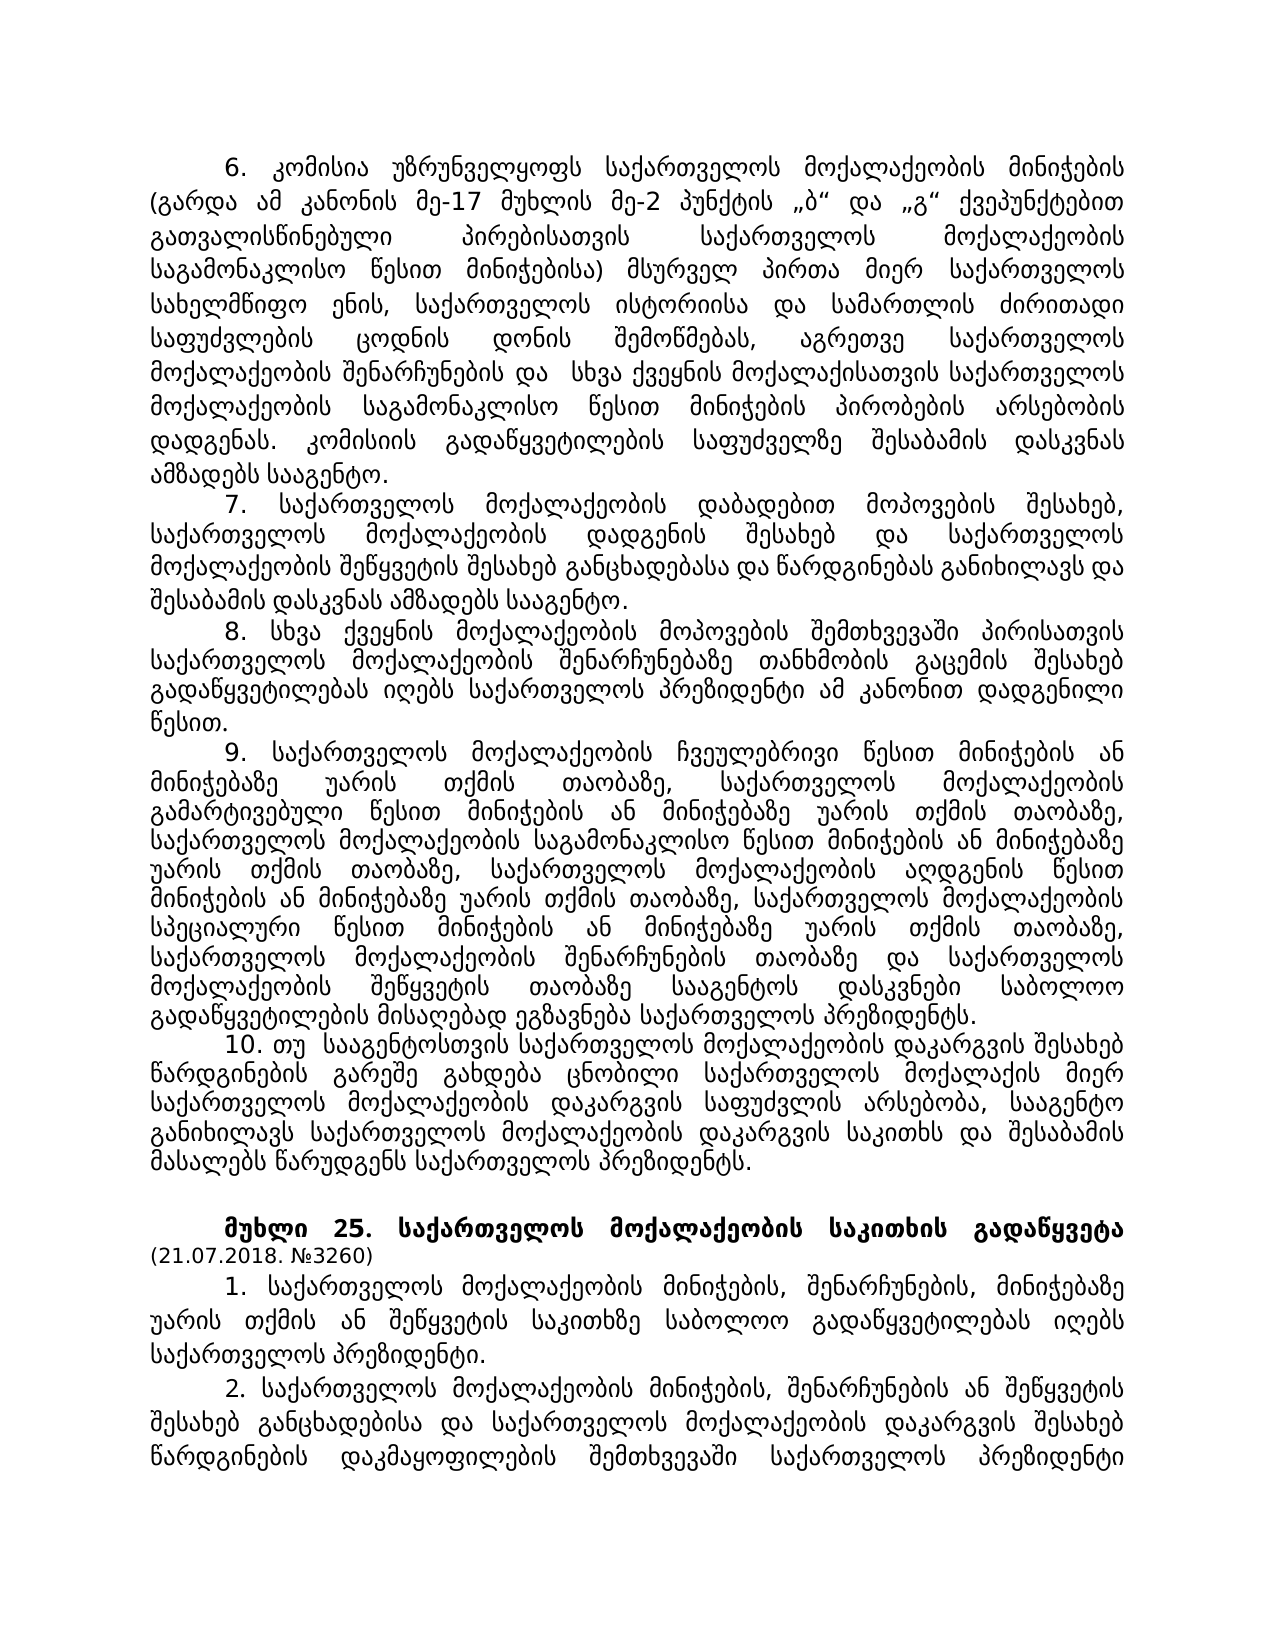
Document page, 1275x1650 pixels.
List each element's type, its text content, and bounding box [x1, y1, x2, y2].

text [150, 1371, 1125, 1473]
text 8. სხვა ქვეყნის მოქალაქეობის მოპოვების შემთხვევაში პირისათვის საქართველოს მოქალაქეობის შენარჩუნებაზე თანხმობის გაცემის შესახებ გადაწყვეტილებას იღებს საქართველოს პრეზიდენტი ამ კანონით დადგენილი წესით. [150, 617, 1125, 739]
text 10. თუ სააგენტოსთვის საქართველოს მოქალაქეობის დაკარგვის შესახებ წარდგინების გარეშე გახდება ცნობილი საქართველოს მოქალაქის მიერ საქართველოს მოქალაქეობის დაკარგვის საფუძვლის არსებობა, სააგენტო განიხილავს საქართველოს მოქალაქეობის დაკარგვის საკითხს და შესაბამის მასალებს წარუდგენს საქართველოს პრეზიდენტს. [150, 1030, 1125, 1176]
text 9. საქართველოს მოქალაქეობის ჩვეულებრივი წესით მინიჭების ან მინიჭებაზე უარის თქმის თაობაზე, საქართველოს მოქალაქეობის გამარტივებული წესით მინიჭების ან მინიჭებაზე უარის თქმის თაობაზე, საქართველოს მოქალაქეობის საგამონაკლისო წესით მინიჭების ან მინიჭებაზე უარის თქმის თაობაზე, საქართველოს მოქალაქეობის აღდგენის წესით მინიჭების ან მინიჭებაზე უარის თქმის თაობაზე, საქართველოს მოქალაქეობის სპეციალური წესით მინიჭების ან მინიჭებაზე უარის თქმის თაობაზე, საქართველოს მოქალაქეობის შენარჩუნების თაობაზე და საქართველოს მოქალაქეობის შეწყვეტის თაობაზე სააგენტოს დასკვნები საბოლოო გადაწყვეტილების მისაღებად ეგზავნება საქართველოს პრეზიდენტს. [150, 739, 1125, 1030]
text 6. კომისია უზრუნველყოფს საქართველოს მოქალაქეობის მინიჭების (გარდა ამ კანონის მე-17 მუხლის მე-2 პუნქტის „ბ“ და „გ“ ქვეპუნქტებით გათვალისწინებული პირებისათვის საქართველოს მოქალაქეობის საგამონაკლისო წესით მინიჭებისა) მსურველ პირთა მიერ საქართველოს სახელმწიფო ენის, საქართველოს ისტორიისა და სამართლის ძირითადი საფუძვლების ცოდნის დონის შემოწმებას, აგრეთვე საქართველოს მოქალაქეობის შენარჩუნების და სხვა ქვეყნის მოქალაქისათვის საქართველოს მოქალაქეობის საგამონაკლისო წესით მინიჭების პირობების არსებობის დადგენას. კომისიის გადაწყვეტილების საფუძველზე შესაბამის დასკვნას ამზადებს სააგენტო. [150, 150, 1125, 491]
text 1. საქართველოს მოქალაქეობის მინიჭების, შენარჩუნების, მინიჭებაზე უარის თქმის ან შეწყვეტის საკითხზე საბოლოო გადაწყვეტილებას იღებს საქართველოს პრეზიდენტი. [150, 1268, 1125, 1371]
text 7. საქართველოს მოქალაქეობის დაბადებით მოპოვების შესახებ, საქართველოს მოქალაქეობის დადგენის შესახებ და საქართველოს მოქალაქეობის შეწყვეტის შესახებ განცხადებასა და წარდგინებას განიხილავს და შესაბამის დასკვნას ამზადებს სააგენტო. [150, 491, 1125, 617]
text მუხლი 25. საქართველოს მოქალაქეობის საკითხის გადაწყვეტა (21.07.2018. №3260) [150, 1210, 1125, 1268]
